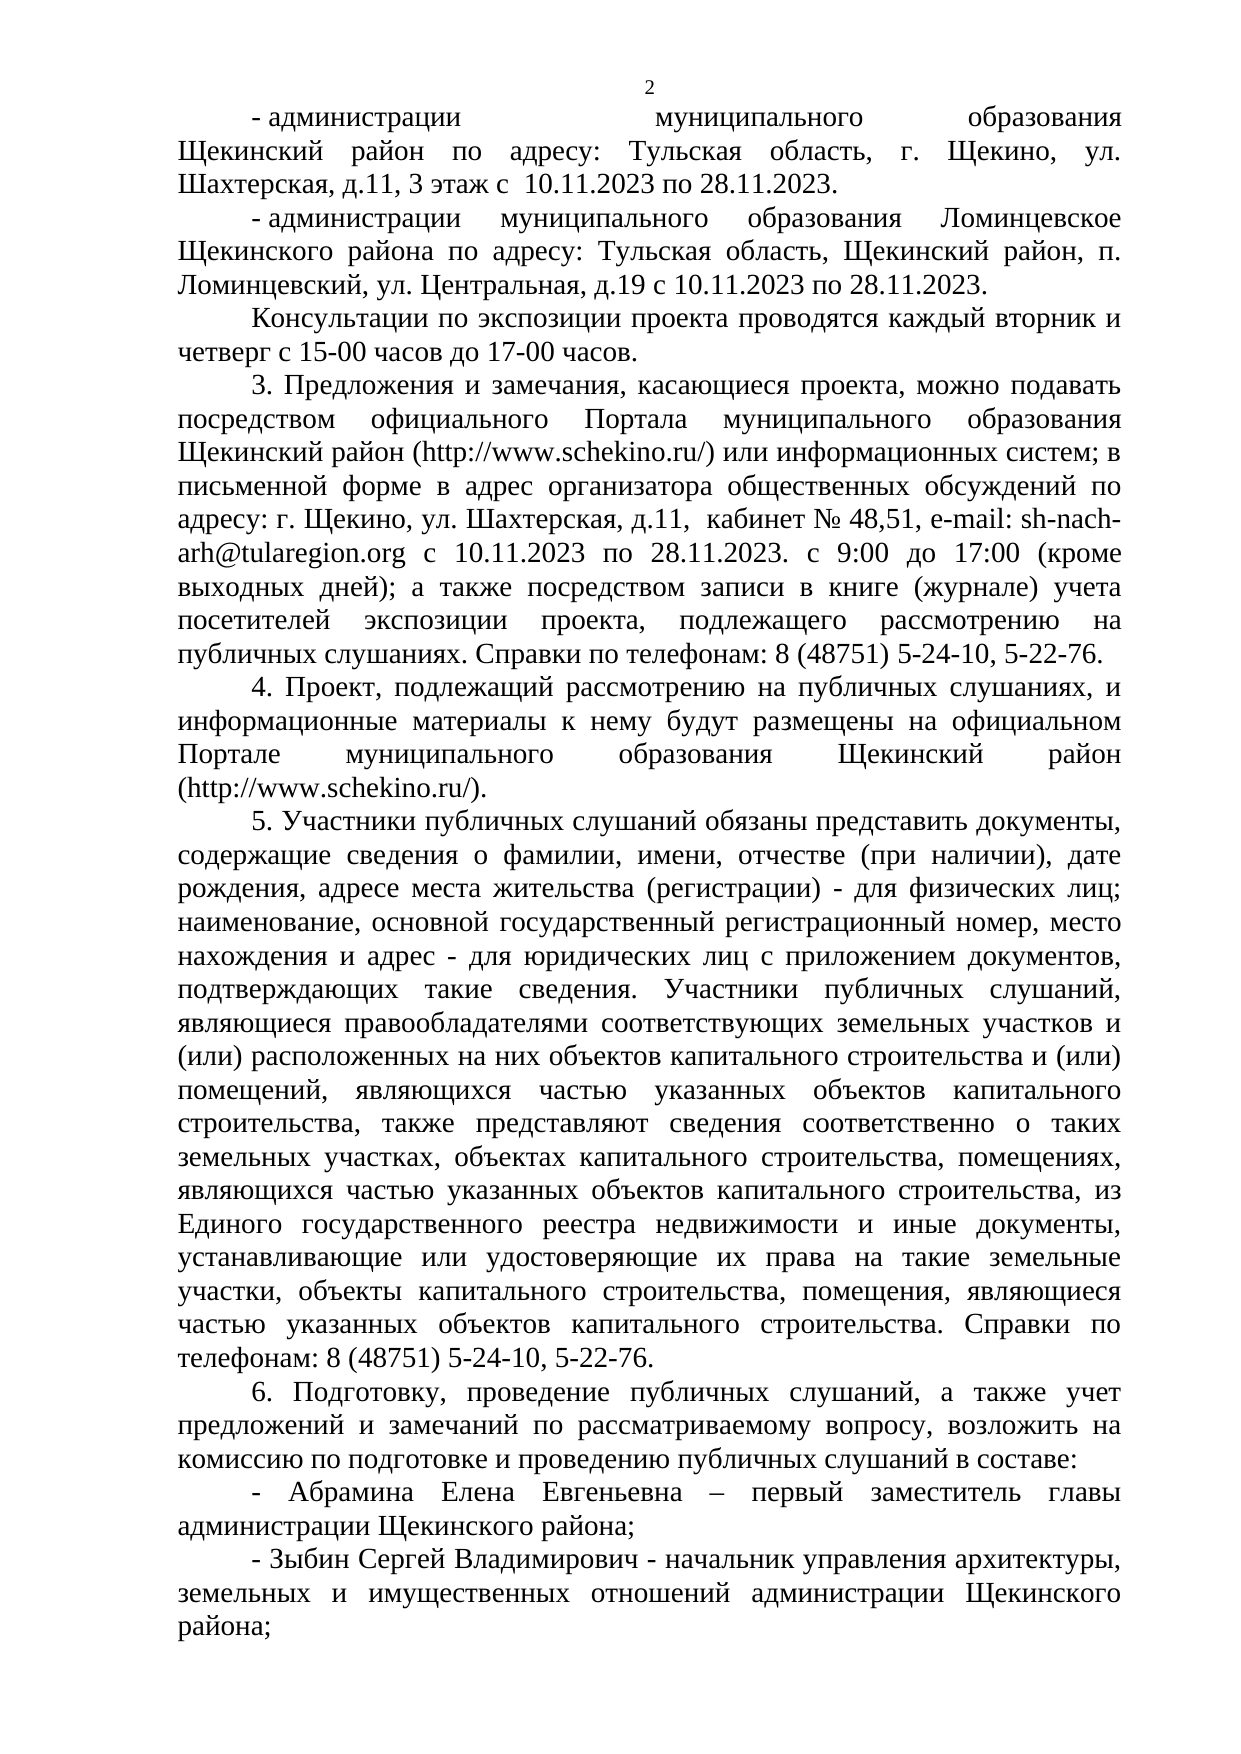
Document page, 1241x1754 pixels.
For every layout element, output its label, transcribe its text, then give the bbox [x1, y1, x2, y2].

text - администрации муниципального образования Щекинский район по адресу: Тульская область, г. Щекино, ул. Шахтерская, д.11, 3 этаж с 10.11.2023 по 28.11.2023. [177, 99, 1122, 200]
text 6. Подготовку, проведение публичных слушаний, а также учет предложений и замечаний по рассматриваемому вопросу, возложить на комиссию по подготовке и проведению публичных слушаний в составе: [177, 1374, 1122, 1474]
text 5. Участники публичных слушаний обязаны представить документы, содержащие сведения о фамилии, имени, отчестве (при наличии), дате рождения, адресе места жительства (регистрации) - для физических лиц; наименование, основной государственный регистрационный номер, место нахождения и адрес - для юридических лиц с приложением документов, подтверждающих такие сведения. Участники публичных слушаний, являющиеся правообладателями соответствующих земельных участков и (или) расположенных на них объектов капитального строительства и (или) помещений, являющихся частью указанных объектов капитального строительства, также представляют сведения соответственно о таких земельных участках, объектах капитального строительства, помещениях, являющихся частью указанных объектов капитального строительства, из Единого государственного реестра недвижимости и иные документы, устанавливающие или удостоверяющие их права на такие земельные участки, объекты капитального строительства, помещения, являющиеся частью указанных объектов капитального строительства. Справки по телефонам: 8 (48751) 5-24-10, 5-22-76. [177, 803, 1122, 1374]
text 3. Предложения и замечания, касающиеся проекта, можно подавать посредством официального Портала муниципального образования Щекинский район (http://www.schekino.ru/) или информационных систем; в письменной форме в адрес организатора общественных обсуждений по адресу: г. Щекино, ул. Шахтерская, д.11, кабинет № 48,51, e-mail: sh-nach-arh@tularegion.org с 10.11.2023 по 28.11.2023. с 9:00 до 17:00 (кроме выходных дней); а также посредством записи в книге (журнале) учета посетителей экспозиции проекта, подлежащего рассмотрению на публичных слушаниях. Справки по телефонам: 8 (48751) 5-24-10, 5-22-76. [177, 367, 1122, 669]
text - Абрамина Елена Евгеньевна – первый заместитель главы администрации Щекинского района; [177, 1474, 1122, 1541]
text 4. Проект, подлежащий рассмотрению на публичных слушаниях, и информационные материалы к нему будут размещены на официальном Портале муниципального образования Щекинский район (http://www.schekino.ru/). [177, 669, 1122, 803]
text - администрации муниципального образования Ломинцевское Щекинского района по адресу: Тульская область, Щекинский район, п. Ломинцевский, ул. Центральная, д.19 с 10.11.2023 по 28.11.2023. [177, 200, 1122, 300]
text Консультации по экспозиции проекта проводятся каждый вторник и четверг с 15-00 часов до 17-00 часов. [177, 300, 1122, 367]
text - Зыбин Сергей Владимирович - начальник управления архитектуры, земельных и имущественных отношений администрации Щекинского района; [177, 1541, 1122, 1642]
